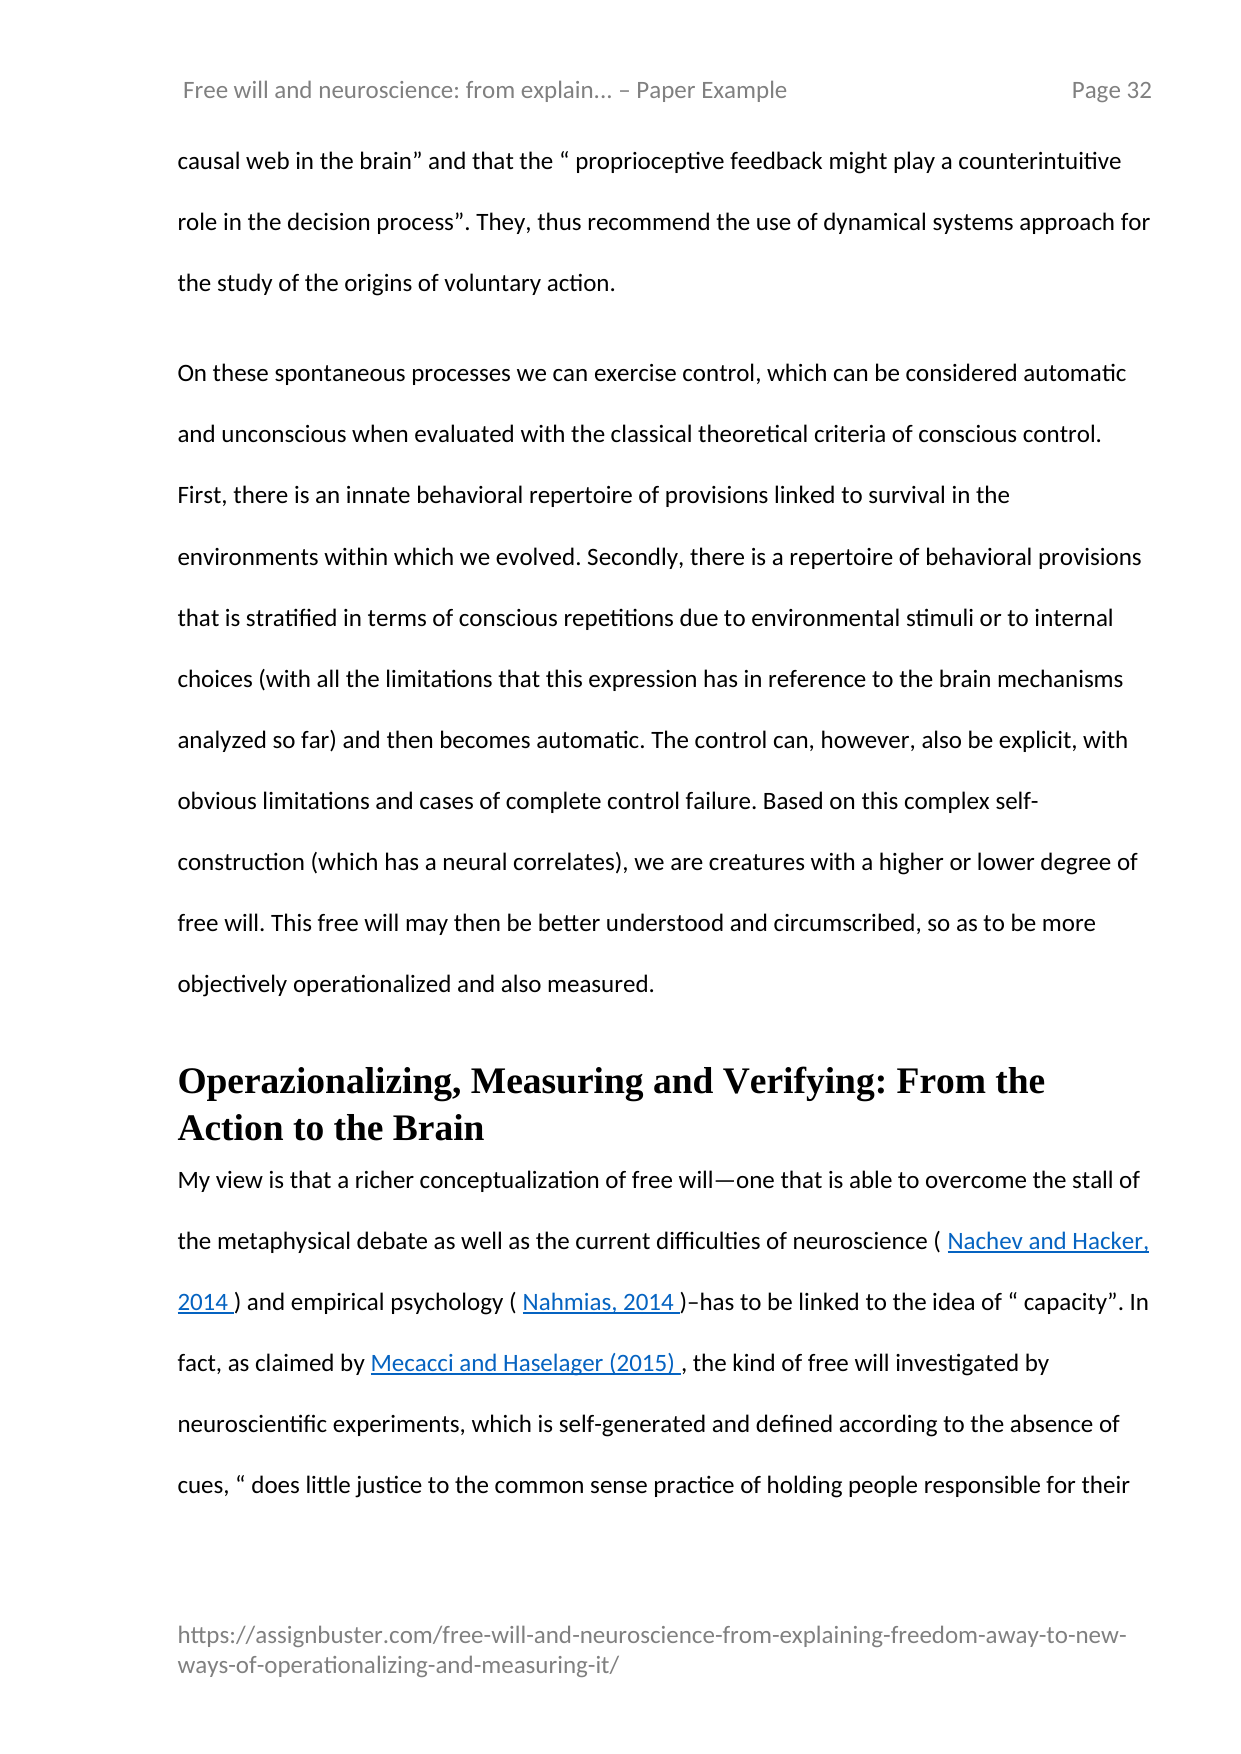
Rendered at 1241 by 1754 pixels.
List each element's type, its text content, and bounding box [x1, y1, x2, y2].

subtitle Operazionalizing, Measuring and Verifying: From the Action to the Brain [177, 1058, 1152, 1148]
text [177, 145, 1152, 298]
text On these spontaneous processes we can exercise control, which can be considered automatic and unconscious when evaluated with the classical theoretical criteria of conscious control. First, there is an innate behavioral repertoire of provisions linked to survival in the environments within which we evolved. Secondly, there is a repertoire of behavioral provisions that is stratified in terms of conscious repetitions due to environmental stimuli or to internal choices (with all the limitations that this expression has in reference to the brain mechanisms analyzed so far) and then becomes automatic. The control can, however, also be explicit, with obvious limitations and cases of complete control failure. Based on this complex self-construction (which has a neural correlates), we are creatures with a higher or lower degree of free will. This free will may then be better understood and circumscribed, so as to be more objectively operationalized and also measured. [177, 358, 1152, 998]
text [177, 1164, 1152, 1500]
